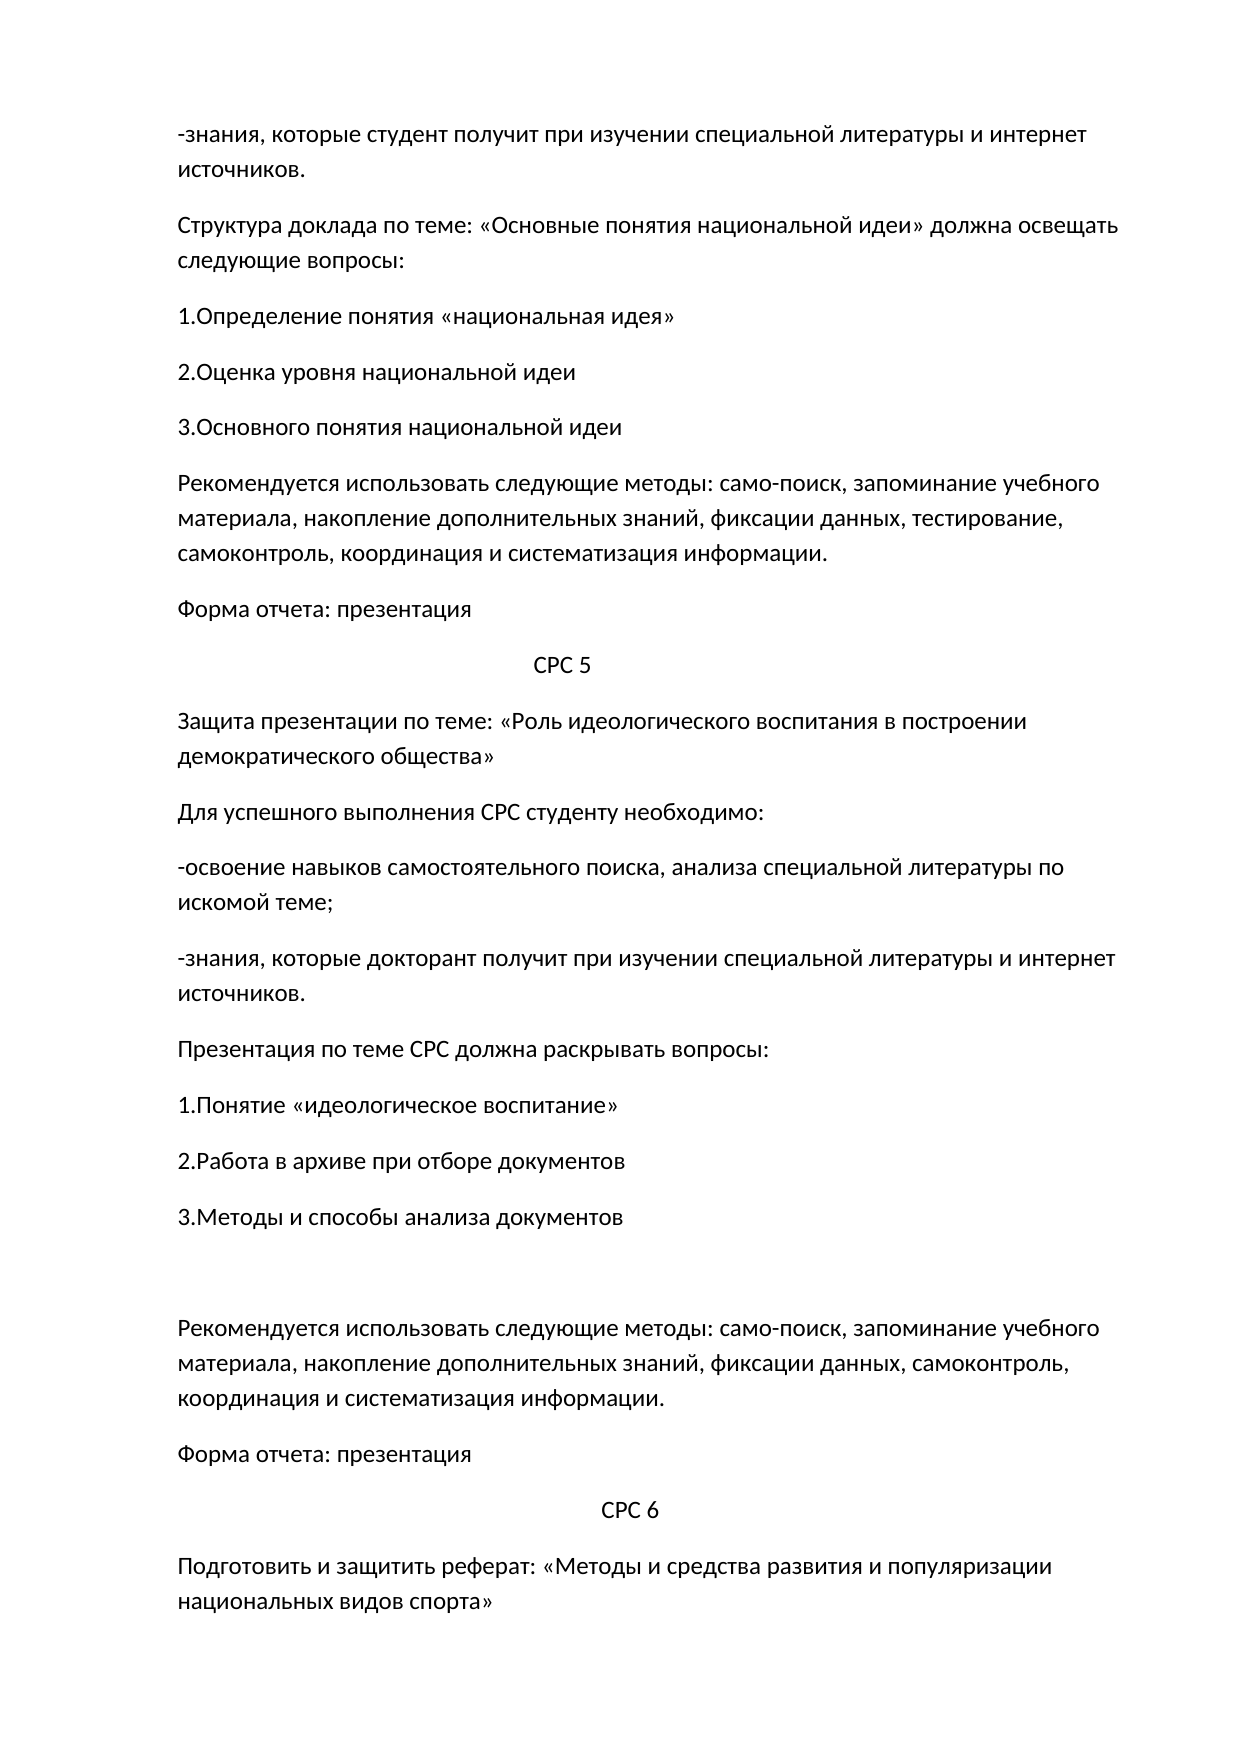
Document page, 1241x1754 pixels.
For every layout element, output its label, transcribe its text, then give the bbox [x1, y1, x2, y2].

text Форма отчета: презентация [177, 593, 1152, 624]
text Презентация по теме СРС должна раскрывать вопросы: [177, 1033, 1152, 1064]
text 2.Работа в архиве при отборе документов [177, 1145, 1152, 1175]
text Подготовить и защитить реферат: «Методы и средства развития и популяризации национальных видов спорта» [177, 1550, 1152, 1615]
text -знания, которые докторант получит при изучении специальной литературы и интернет источников. [177, 942, 1152, 1008]
text Для успешного выполнения СРС студенту необходимо: [177, 796, 1152, 826]
text СРС 5 [177, 649, 1152, 679]
text СРС 6 [177, 1494, 1152, 1524]
text Форма отчета: презентация [177, 1438, 1152, 1469]
text -освоение навыков самостоятельного поиска, анализа специальной литературы по искомой теме; [177, 851, 1152, 917]
text 3.Основного понятия национальной идеи [177, 411, 1152, 442]
text Структура доклада по теме: «Основные понятия национальной идеи» должна освещать следующие вопросы: [177, 209, 1152, 274]
text Рекомендуется использовать следующие методы: само-поиск, запоминание учебного материала, накопление дополнительных знаний, фиксации данных, самоконтроль, координация и систематизация информации. [177, 1312, 1152, 1413]
text -знания, которые студент получит при изучении специальной литературы и интернет источников. [177, 118, 1152, 184]
text Защита презентации по теме: «Роль идеологического воспитания в построении демократического общества» [177, 705, 1152, 770]
text Рекомендуется использовать следующие методы: само-поиск, запоминание учебного материала, накопление дополнительных знаний, фиксации данных, тестирование, самоконтроль, координация и систематизация информации. [177, 467, 1152, 568]
text 1.Понятие «идеологическое воспитание» [177, 1089, 1152, 1119]
text 2.Оценка уровня национальной идеи [177, 356, 1152, 386]
text 3.Методы и способы анализа документов [177, 1201, 1152, 1231]
text 1.Определение понятия «национальная идея» [177, 300, 1152, 330]
